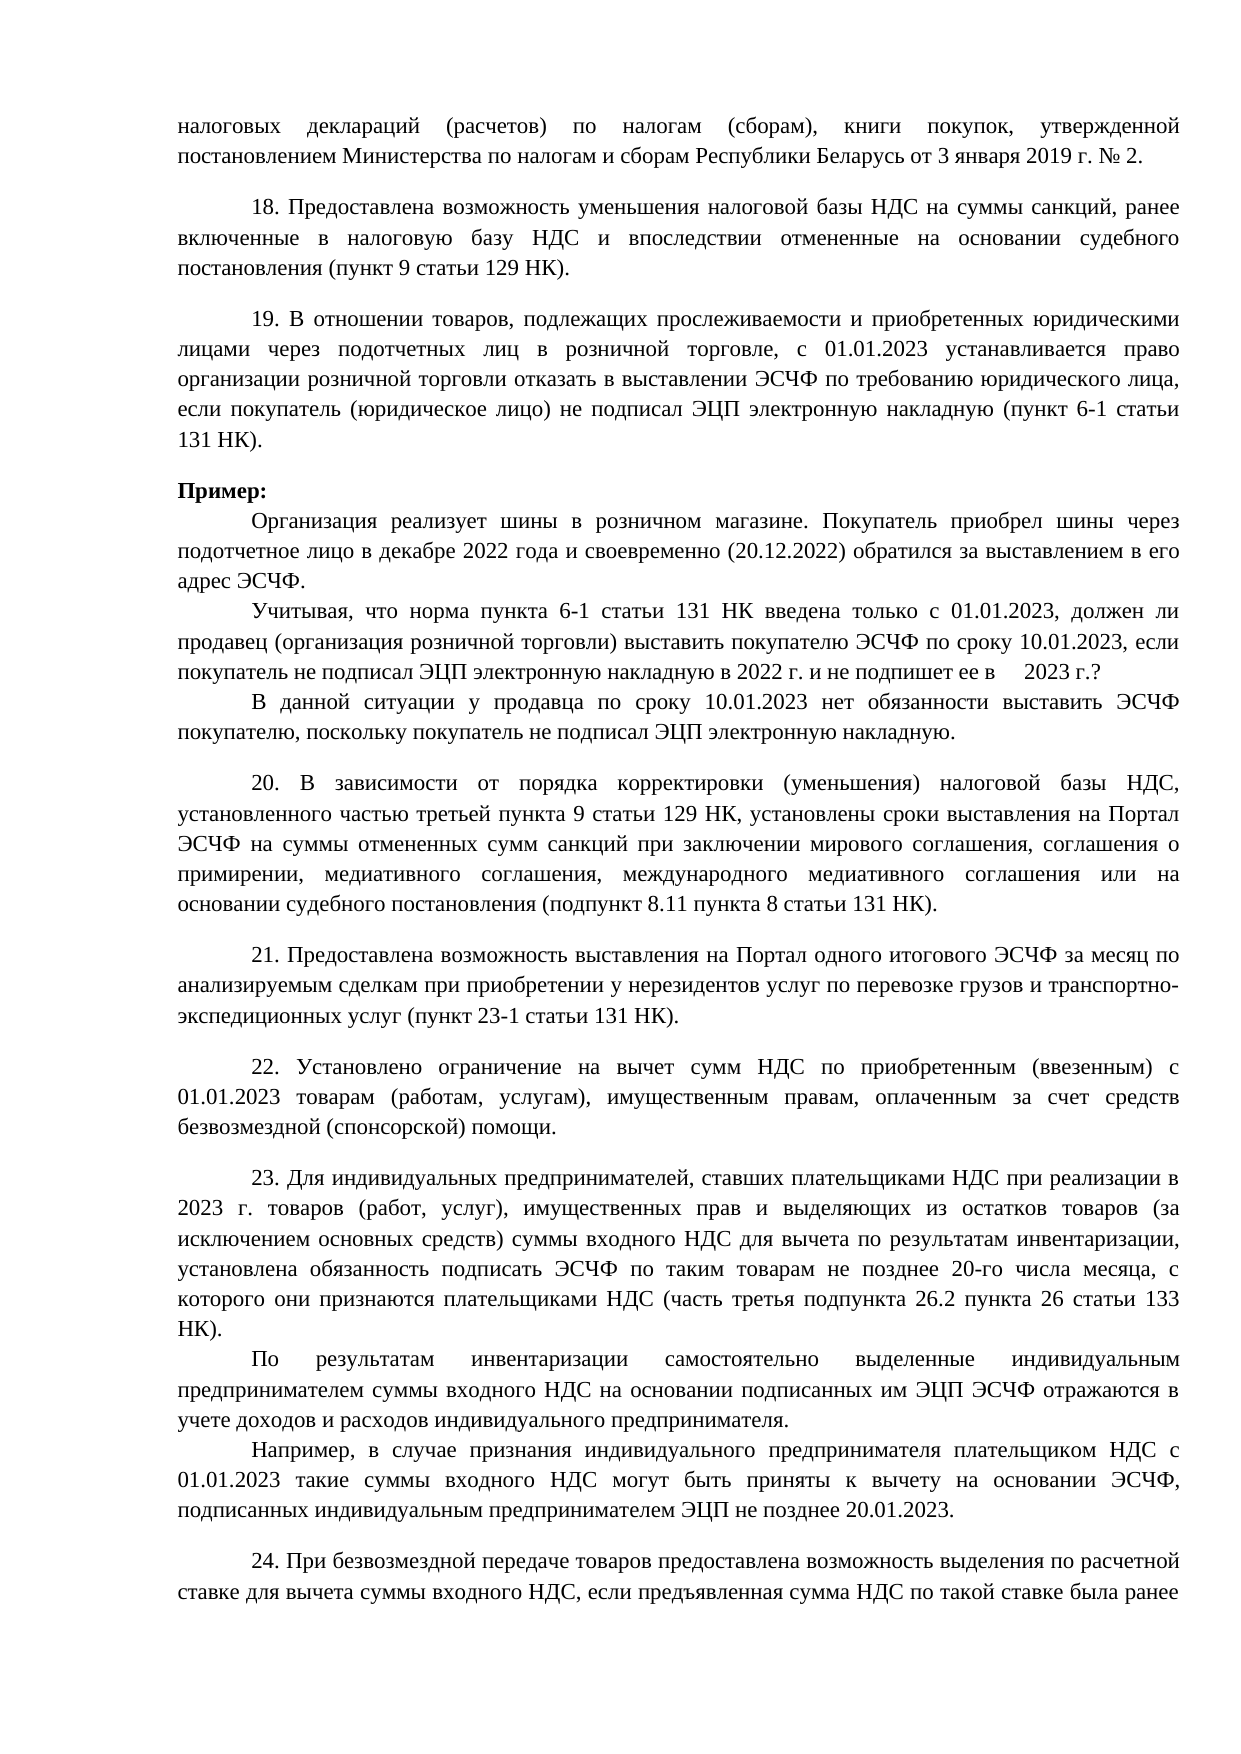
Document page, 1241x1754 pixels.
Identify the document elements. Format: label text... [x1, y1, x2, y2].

text По результатам инвентаризации самостоятельно выделенные индивидуальным предпринимателем суммы входного НДС на основании подписанных им ЭЦП ЭСЧФ отражаются в учете доходов и расходов индивидуального предпринимателя. [177, 1346, 1181, 1432]
text 18. Предоставлена возможность уменьшения налоговой базы НДС на суммы санкций, ранее включенные в налоговую базу НДС и впоследствии отмененные на основании судебного постановления (пункт 9 статьи 129 НК). [177, 193, 1181, 280]
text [177, 112, 1181, 169]
text 21. Предоставлена возможность выставления на Портал одного итогового ЭСЧФ за месяц по анализируемым сделкам при приобретении у нерезидентов услуг по перевозке грузов и транспортно-экспедиционных услуг (пункт 23-1 статьи 131 НК). [177, 941, 1181, 1028]
text Например, в случае признания индивидуального предпринимателя плательщиком НДС с 01.01.2023 такие суммы входного НДС могут быть приняты к вычету на основании ЭСЧФ, подписанных индивидуальным предпринимателем ЭЦП не позднее 20.01.2023. [177, 1436, 1181, 1523]
text В данной ситуации у продавца по сроку 10.01.2023 нет обязанности выставить ЭСЧФ покупателю, поскольку покупатель не подписал ЭЦП электронную накладную. [177, 688, 1181, 745]
text 22. Установлено ограничение на вычет сумм НДС по приобретенным (ввезенным) с 01.01.2023 товарам (работам, услугам), имущественным правам, оплаченным за счет средств безвозмездной (спонсорской) помощи. [177, 1053, 1181, 1139]
text 19. В отношении товаров, подлежащих прослеживаемости и приобретенных юридическими лицами через подотчетных лиц в розничной торговле, с 01.01.2023 устанавливается право организации розничной торговли отказать в выставлении ЭСЧФ по требованию юридического лица, если покупатель (юридическое лицо) не подписал ЭЦП электронную накладную (пункт 6-1 статьи 131 НК). [177, 305, 1181, 452]
text Организация реализует шины в розничном магазине. Покупатель приобрел шины через подотчетное лицо в декабре 2022 года и своевременно (20.12.2022) обратился за выставлением в его адрес ЭСЧФ. [177, 507, 1181, 594]
text Пример: [177, 477, 1181, 503]
text 23. Для индивидуальных предпринимателей, ставших плательщиками НДС при реализации в 2023 г. товаров (работ, услуг), имущественных прав и выделяющих из остатков товаров (за исключением основных средств) суммы входного НДС для вычета по результатам инвентаризации, установлена обязанность подписать ЭСЧФ по таким товарам не позднее 20-го числа месяца, с которого они признаются плательщиками НДС (часть третья подпункта 26.2 пункта 26 статьи 133 НК). [177, 1164, 1181, 1342]
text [177, 1548, 1181, 1604]
text 20. В зависимости от порядка корректировки (уменьшения) налоговой базы НДС, установленного частью третьей пункта 9 статьи 129 НК, установлены сроки выставления на Портал ЭСЧФ на суммы отмененных сумм санкций при заключении мирового соглашения, соглашения о примирении, медиативного соглашения, международного медиативного соглашения или на основании судебного постановления (подпункт 8.11 пункта 8 статьи 131 НК). [177, 769, 1181, 917]
text Учитывая, что норма пункта 6-1 статьи 131 НК введена только с 01.01.2023, должен ли продавец (организация розничной торговли) выставить покупателю ЭСЧФ по сроку 10.01.2023, если покупатель не подписал ЭЦП электронную накладную в 2022 г. и не подпишет ее в 2023 г.? [177, 598, 1181, 684]
